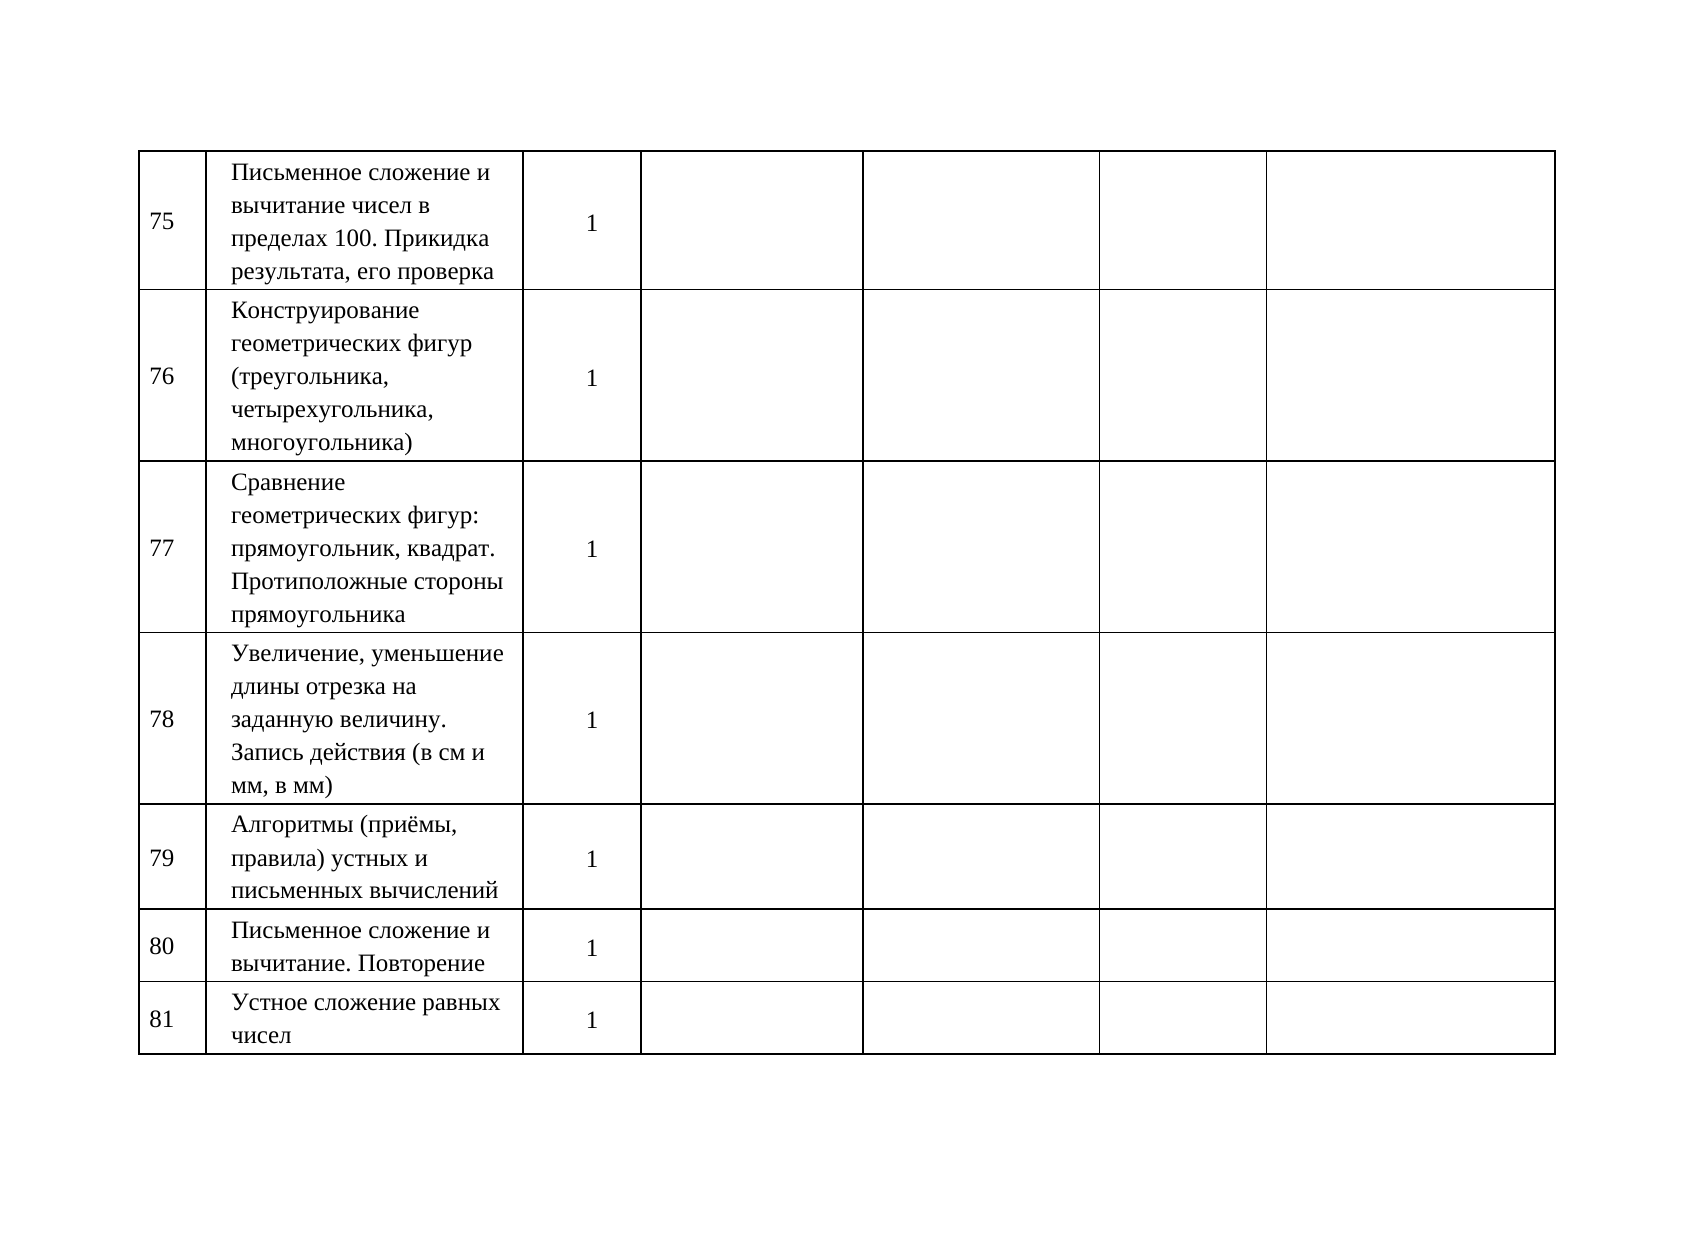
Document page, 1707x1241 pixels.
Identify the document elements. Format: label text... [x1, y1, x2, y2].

table_cell [642, 290, 862, 460]
table_cell Устное сложение равных чисел [207, 982, 522, 1053]
table_cell [1100, 290, 1266, 460]
table_cell [642, 152, 862, 288]
table_cell 78 [140, 633, 205, 803]
table_cell [642, 462, 862, 631]
table_cell [642, 910, 862, 981]
table_cell [864, 152, 1099, 288]
table_cell 79 [140, 805, 205, 908]
table_cell [1100, 462, 1266, 631]
table_cell 77 [140, 462, 205, 631]
table_cell [1267, 910, 1554, 981]
table_cell 1 [524, 805, 640, 908]
table_cell 80 [140, 910, 205, 981]
table_cell [864, 982, 1099, 1053]
table_cell Письменное сложение и вычитание чисел в пределах 100. Прикидка результата, его проверка [207, 152, 522, 288]
table_cell 1 [524, 462, 640, 631]
table_cell Конструирование геометрических фигур (треугольника, четырехугольника, многоугольника) [207, 290, 522, 460]
table_cell [1100, 982, 1266, 1053]
table_cell [864, 910, 1099, 981]
table_cell [864, 462, 1099, 631]
table_cell [864, 290, 1099, 460]
table_cell [642, 805, 862, 908]
table_cell [864, 633, 1099, 803]
table_cell Сравнение геометрических фигур: прямоугольник, квадрат. Протиположные стороны прямоугольника [207, 462, 522, 631]
table_cell [642, 633, 862, 803]
table_cell [1267, 805, 1554, 908]
table_cell [1267, 462, 1554, 631]
table_cell [864, 805, 1099, 908]
table_cell 1 [524, 982, 640, 1053]
table_cell [1100, 633, 1266, 803]
table_cell 81 [140, 982, 205, 1053]
table_cell 1 [524, 290, 640, 460]
table_cell 1 [524, 633, 640, 803]
table_cell 1 [524, 910, 640, 981]
table_cell [1100, 152, 1266, 288]
table_cell [1267, 633, 1554, 803]
table_cell 1 [524, 152, 640, 288]
table_cell [1267, 152, 1554, 288]
table_cell [1267, 982, 1554, 1053]
table_cell 76 [140, 290, 205, 460]
table_cell [642, 982, 862, 1053]
table_cell 75 [140, 152, 205, 288]
table_cell [1100, 805, 1266, 908]
table_cell [1100, 910, 1266, 981]
table_cell Алгоритмы (приёмы, правила) устных и письменных вычислений [207, 805, 522, 908]
table_cell [1267, 290, 1554, 460]
table_cell Письменное сложение и вычитание. Повторение [207, 910, 522, 981]
table_cell Увеличение, уменьшение длины отрезка на заданную величину. Запись действия (в см и мм, в мм) [207, 633, 522, 803]
